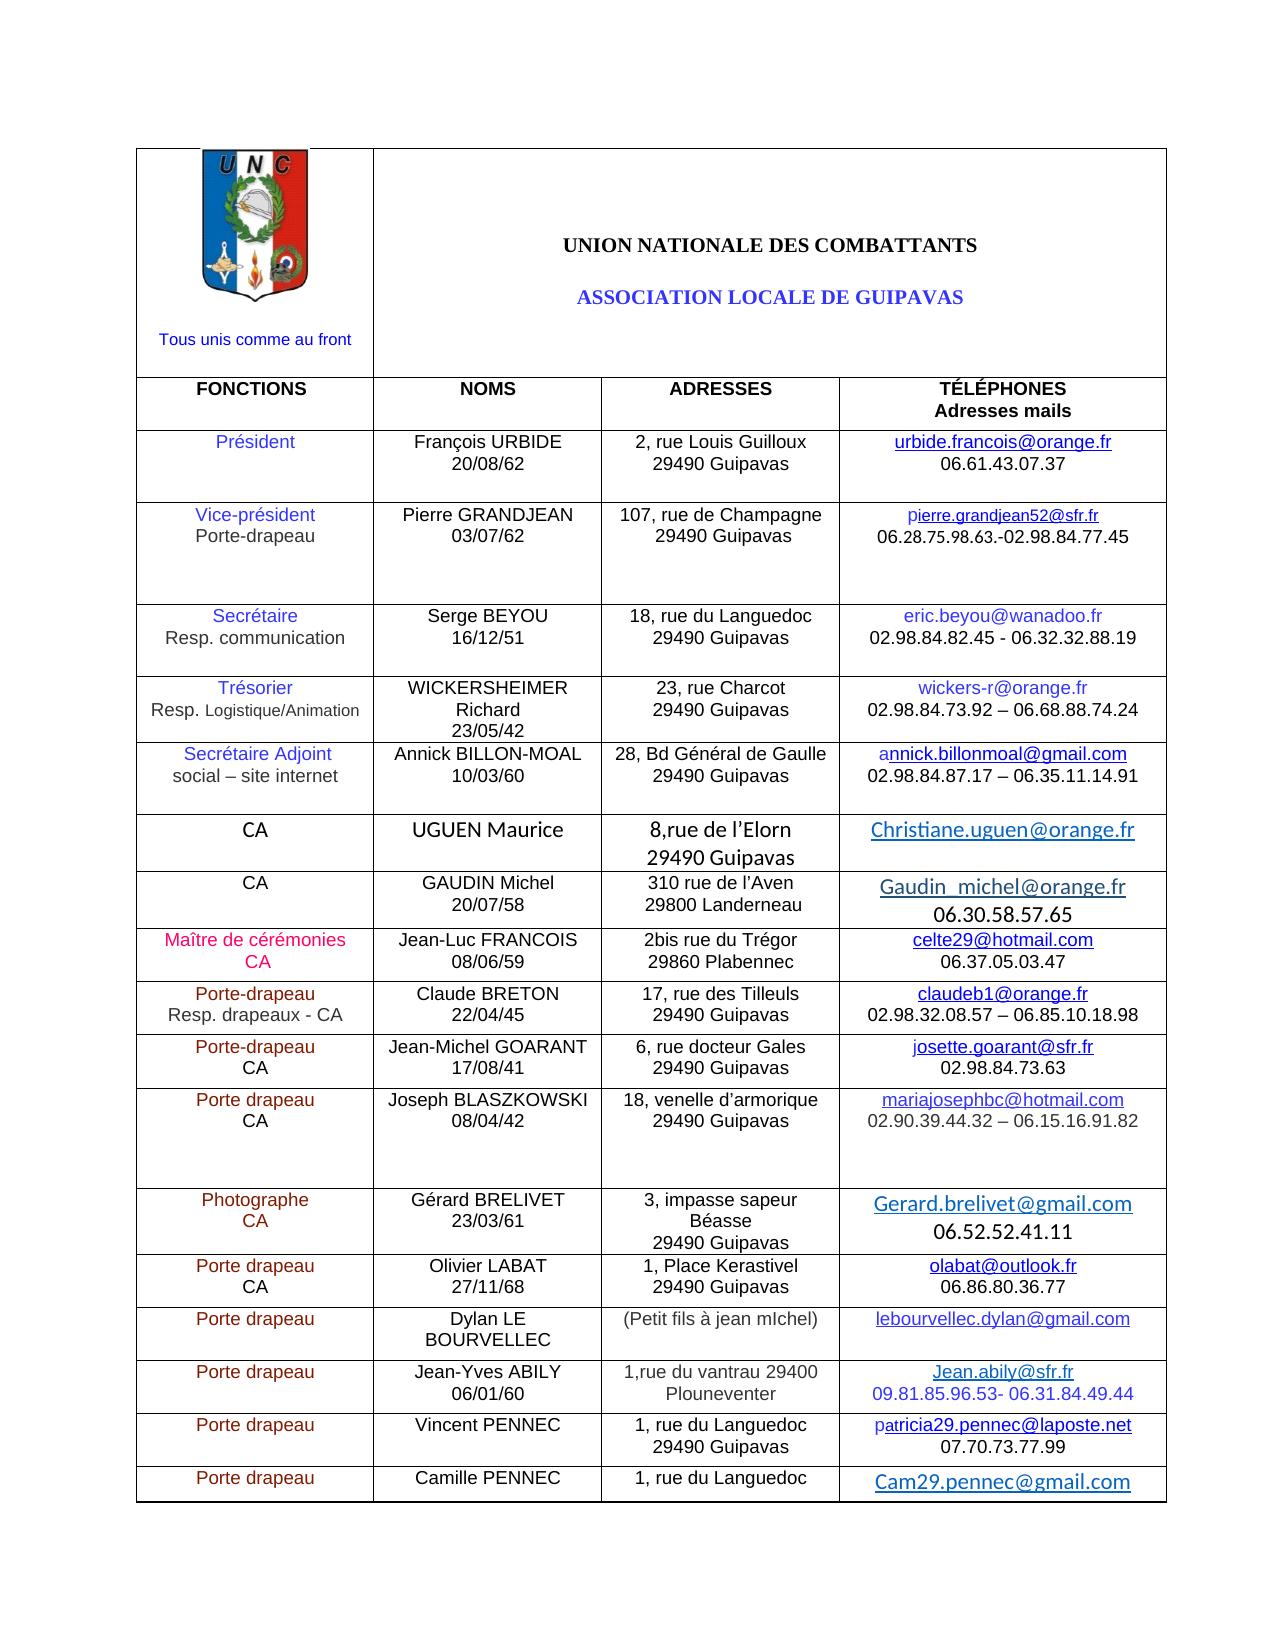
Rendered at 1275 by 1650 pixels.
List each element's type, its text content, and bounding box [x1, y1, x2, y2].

table_cell TÉLÉPHONES Adresses mails [840, 378, 1166, 430]
table_cell Porte drapeau [137, 1414, 373, 1466]
table_header UNION NATIONALE DES COMBATTANTS ASSOCIATION LOCALE DE GUIPAVAS [374, 149, 1166, 377]
table_cell 310 rue de l’Aven 29800 Landerneau [602, 872, 839, 928]
table_cell UGUEN Maurice [374, 815, 601, 871]
table_cell Olivier LABAT 27/11/68 [374, 1255, 601, 1307]
table_cell Porte drapeau CA [137, 1089, 373, 1188]
table_cell ADRESSES [602, 378, 839, 430]
table_cell Photographe CA [137, 1189, 373, 1253]
table_cell 2, rue Louis Guilloux 29490 Guipavas [602, 431, 839, 502]
table_cell 1, Place Kerastivel 29490 Guipavas [602, 1255, 839, 1307]
table_cell Porte drapeau [137, 1467, 373, 1501]
table_cell Jean-Michel GOARANT 17/08/41 [374, 1035, 601, 1087]
table_cell NOMS [374, 378, 601, 430]
table_cell GAUDIN Michel 20/07/58 [374, 872, 601, 928]
table_cell patricia29.pennec@laposte.net 07.70.73.77.99 [840, 1414, 1166, 1466]
table_cell Secrétaire Adjoint social – site internet [137, 743, 373, 814]
table_cell olabat@outlook.fr 06.86.80.36.77 [840, 1255, 1166, 1307]
table_cell Secrétaire Resp. communication [137, 605, 373, 676]
table_cell 1,rue du vantrau 29400 Plouneventer [602, 1361, 839, 1413]
table_cell josette.goarant@sfr.fr 02.98.84.73.63 [840, 1035, 1166, 1087]
table_cell 107, rue de Champagne 29490 Guipavas [602, 503, 839, 604]
table_cell Vincent PENNEC [374, 1414, 601, 1466]
table_cell FONCTIONS [137, 378, 373, 430]
table_cell Vice-président Porte-drapeau [137, 503, 373, 604]
table_cell claudeb1@orange.fr 02.98.32.08.57 – 06.85.10.18.98 [840, 982, 1166, 1034]
table_cell François URBIDE 20/08/62 [374, 431, 601, 502]
table_cell 18, rue du Languedoc 29490 Guipavas [602, 605, 839, 676]
table_header Tous unis comme au front [137, 149, 373, 377]
table_cell lebourvellec.dylan@gmail.com [840, 1308, 1166, 1360]
table_cell (Petit fils à jean mIchel) [602, 1308, 839, 1360]
table_cell mariajosephbc@hotmail.com 02.90.39.44.32 – 06.15.16.91.82 [840, 1089, 1166, 1188]
table_cell Annick BILLON-MOAL 10/03/60 [374, 743, 601, 814]
table_cell 18, venelle d’armorique 29490 Guipavas [602, 1089, 839, 1188]
table_cell 23, rue Charcot 29490 Guipavas [602, 677, 839, 742]
table_cell Gerard.brelivet@gmail.com 06.52.52.41.11 [840, 1189, 1166, 1253]
table_cell Porte-drapeau Resp. drapeaux - CA [137, 982, 373, 1034]
table_cell Jean.abily@sfr.fr 09.81.85.96.53- 06.31.84.49.44 [840, 1361, 1166, 1413]
table_cell Gérard BRELIVET 23/03/61 [374, 1189, 601, 1253]
table_cell Maître de cérémonies CA [137, 929, 373, 981]
table_cell Serge BEYOU 16/12/51 [374, 605, 601, 676]
picture [200, 148, 310, 302]
table_cell 2bis rue du Trégor 29860 Plabennec [602, 929, 839, 981]
table_cell Porte drapeau [137, 1308, 373, 1360]
table_cell pierre.grandjean52@sfr.fr 06.28.75.98.63.-02.98.84.77.45 [840, 503, 1166, 604]
table_cell 28, Bd Général de Gaulle 29490 Guipavas [602, 743, 839, 814]
table_cell Président [137, 431, 373, 502]
table_cell 17, rue des Tilleuls 29490 Guipavas [602, 982, 839, 1034]
table_cell Dylan LE BOURVELLEC [374, 1308, 601, 1360]
table_cell Porte-drapeau CA [137, 1035, 373, 1087]
table_cell wickers-r@orange.fr 02.98.84.73.92 – 06.68.88.74.24 [840, 677, 1166, 742]
table_cell urbide.francois@orange.fr 06.61.43.07.37 [840, 431, 1166, 502]
table_cell 8,rue de l’Elorn 29490 Guipavas [602, 815, 839, 871]
table_cell CA [137, 872, 373, 928]
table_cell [602, 1467, 839, 1501]
table_cell 6, rue docteur Gales 29490 Guipavas [602, 1035, 839, 1087]
table_cell Gaudin_michel@orange.fr 06.30.58.57.65 [840, 872, 1166, 928]
table_cell annick.billonmoal@gmail.com 02.98.84.87.17 – 06.35.11.14.91 [840, 743, 1166, 814]
table_cell Christiane.uguen@orange.fr [840, 815, 1166, 871]
table_cell Jean-Luc FRANCOIS 08/06/59 [374, 929, 601, 981]
table_cell Claude BRETON 22/04/45 [374, 982, 601, 1034]
table_cell 3, impasse sapeur Béasse 29490 Guipavas [602, 1189, 839, 1253]
table_cell Pierre GRANDJEAN 03/07/62 [374, 503, 601, 604]
table_cell eric.beyou@wanadoo.fr 02.98.84.82.45 - 06.32.32.88.19 [840, 605, 1166, 676]
table_cell celte29@hotmail.com 06.37.05.03.47 [840, 929, 1166, 981]
table_cell Porte drapeau CA [137, 1255, 373, 1307]
table_cell 1, rue du Languedoc 29490 Guipavas [602, 1414, 839, 1466]
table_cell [840, 1467, 1166, 1501]
table_cell WICKERSHEIMER Richard 23/05/42 [374, 677, 601, 742]
table_cell Jean-Yves ABILY 06/01/60 [374, 1361, 601, 1413]
table_cell CA [137, 815, 373, 871]
table_cell Trésorier Resp. Logistique/Animation [137, 677, 373, 742]
table_cell Camille PENNEC [374, 1467, 601, 1501]
table_cell Joseph BLASZKOWSKI 08/04/42 [374, 1089, 601, 1188]
table_cell Porte drapeau [137, 1361, 373, 1413]
